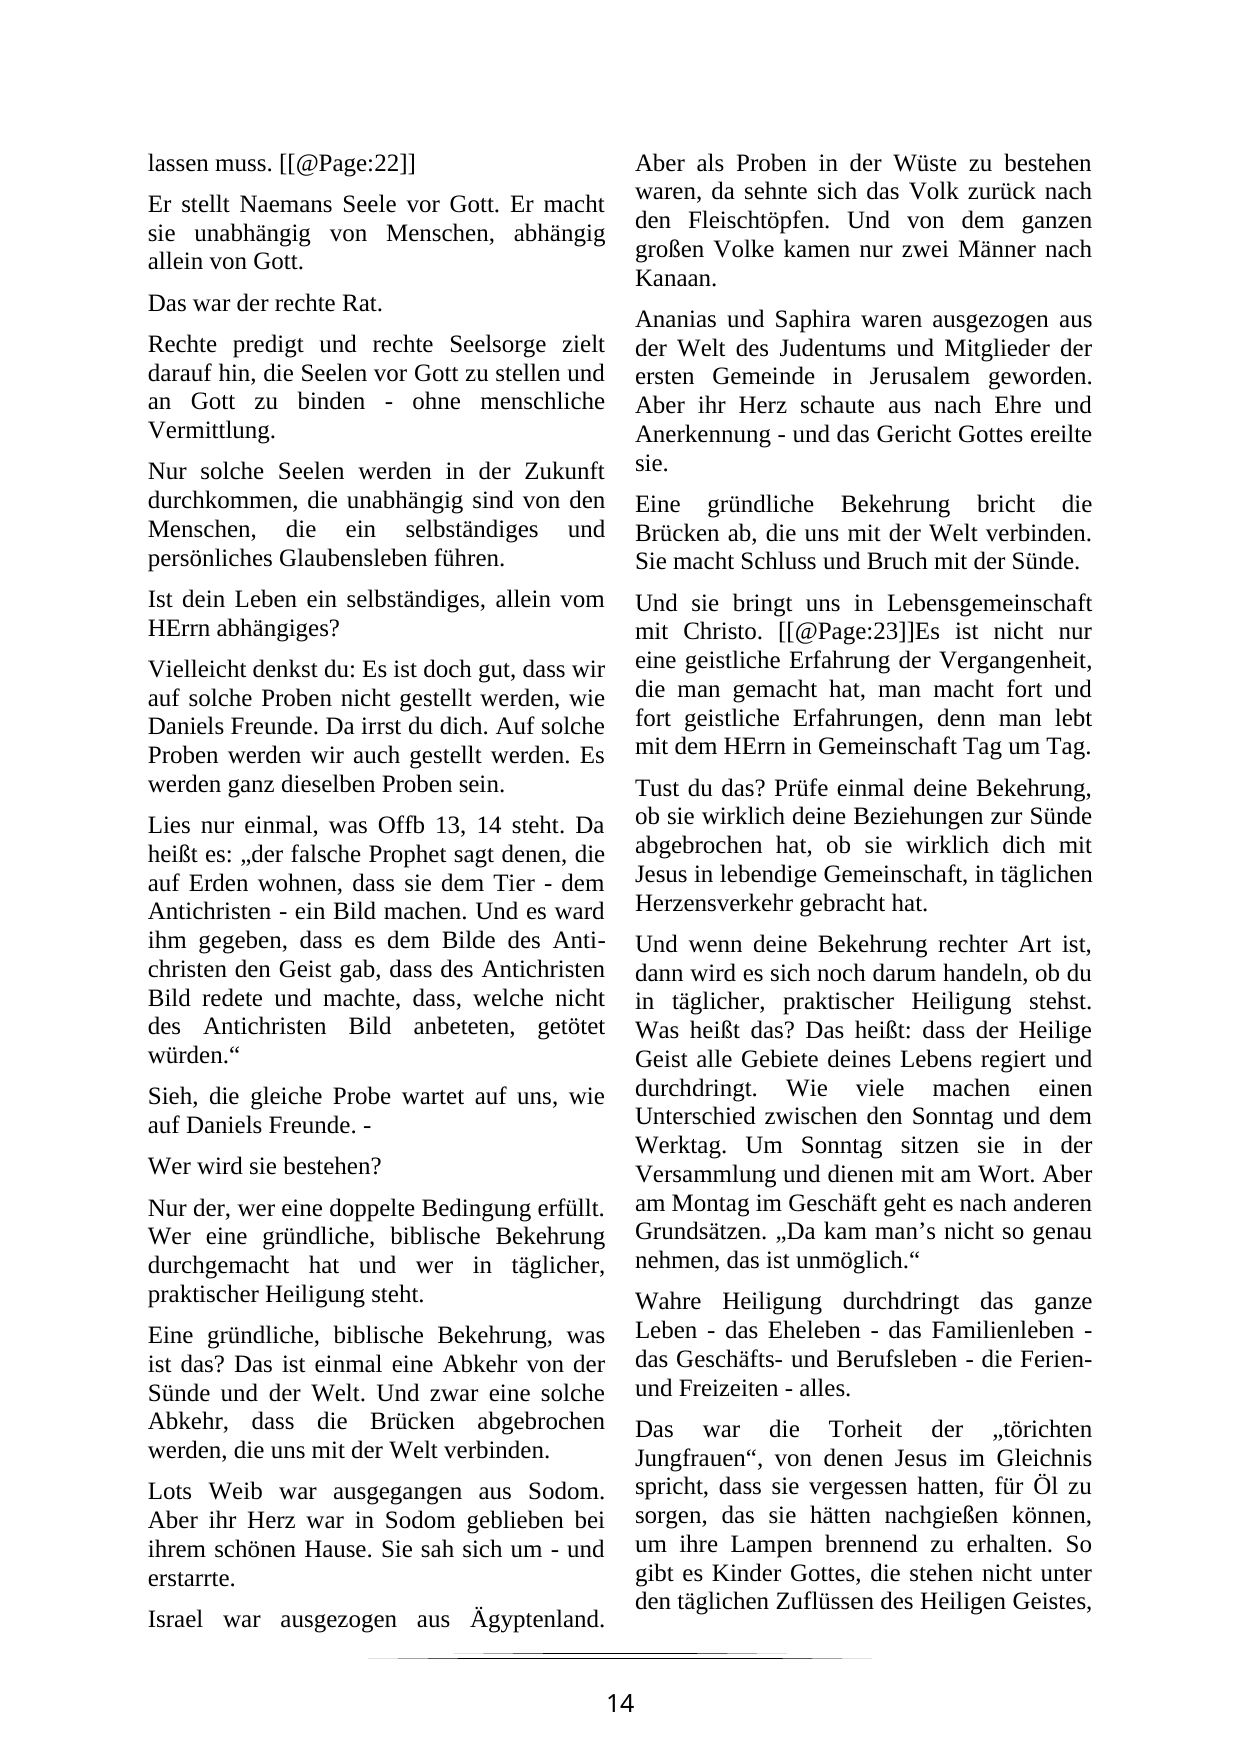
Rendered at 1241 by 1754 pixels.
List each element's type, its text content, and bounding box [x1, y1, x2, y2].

text Und wenn deine Bekehrung rechter Art ist, dann wird es sich noch darum handeln, ob du in täglicher, praktischer Heiligung stehst. Was heißt das? Das heißt: dass der Heilige Geist alle Gebiete deines Lebens regiert und durchdringt. Wie viele machen einen Unterschied zwischen den Sonntag und dem Werktag. Um Sonntag sitzen sie in der Versammlung und dienen mit am Wort. Aber am Montag im Geschäft geht es nach anderen Grundsätzen. „Da kam man’s nicht so genau nehmen, das ist unmöglich.“ [635, 929, 1093, 1274]
text Lies nur einmal, was Offb 13, 14 steht. Da heißt es: „der falsche Prophet sagt denen, die auf Erden wohnen, dass sie dem Tier - dem Antichristen - ein Bild machen. Und es ward ihm gegeben, dass es dem Bilde des Antichristen den Geist gab, dass des Antichristen Bild redete und machte, dass, welche nicht des Antichristen Bild anbeteten, getötet würden.“ [148, 810, 605, 1069]
text Eine gründliche Bekehrung bricht die Brücken ab, die uns mit der Welt verbinden. Sie macht Schluss und Bruch mit der Sünde. [635, 489, 1093, 575]
text Rechte predigt und rechte Seelsorge zielt darauf hin, die Seelen vor Gott zu stellen und an Gott zu binden - ohne menschliche Vermittlung. [148, 329, 605, 444]
text Ananias und Saphira waren ausgezogen aus der Welt des Judentums und Mitglieder der ersten Gemeinde in Jerusalem geworden. Aber ihr Herz schaute aus nach Ehre und Anerkennung - und das Gericht Gottes ereilte sie. [635, 304, 1093, 476]
text Nur der, wer eine doppelte Bedingung erfüllt. Wer eine gründliche, biblische Bekehrung durchgemacht hat und wer in täglicher, praktischer Heiligung steht. [148, 1193, 605, 1308]
text Eine gründliche, biblische Bekehrung, was ist das? Das ist einmal eine Abkehr von der Sünde und der Welt. Und zwar eine solche Abkehr, dass die Brücken abgebrochen werden, die uns mit der Welt verbinden. [148, 1320, 605, 1464]
text Er stellt Naemans Seele vor Gott. Er macht sie unabhängig von Menschen, abhängig allein von Gott. [148, 189, 605, 275]
text Vielleicht denkst du: Es ist doch gut, dass wir auf solche Proben nicht gestellt werden, wie Daniels Freunde. Da irrst du dich. Auf solche Proben werden wir auch gestellt werden. Es werden ganz dieselben Proben sein. [148, 654, 605, 798]
text Und sie bringt uns in Lebensgemeinschaft mit Christo. [[@Page:23]]Es ist nicht nur eine geistliche Erfahrung der Vergangenheit, die man gemacht hat, man macht fort und fort geistliche Erfahrungen, denn man lebt mit dem HErrn in Gemeinschaft Tag um Tag. [635, 588, 1093, 760]
text Wahre Heiligung durchdringt das ganze Leben - das Eheleben - das Familienleben - das Geschäfts- und Berufsleben - die Ferien- und Freizeiten - alles. [635, 1286, 1093, 1401]
text Israel war ausgezogen aus Ägyptenland. Aber als Proben in der Wüste zu bestehen waren, da sehnte sich das Volk zurück nach den Fleischtöpfen. Und von dem ganzen großen Volke kamen nur zwei Männer nach Kanaan. [635, 148, 1093, 291]
text Wer wird sie bestehen? [148, 1151, 605, 1180]
text Tust du das? Prüfe einmal deine Bekehrung, ob sie wirklich deine Beziehungen zur Sünde abgebrochen hat, ob sie wirklich dich mit Jesus in lebendige Gemeinschaft, in täglichen Herzensverkehr gebracht hat. [635, 773, 1093, 916]
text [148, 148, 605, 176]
text Nur solche Seelen werden in der Zukunft durchkommen, die unabhängig sind von den Menschen, die ein selbständiges und persönliches Glaubensleben führen. [148, 456, 605, 571]
text Sieh, die gleiche Probe wartet auf uns, wie auf Daniels Freunde. - [148, 1081, 605, 1139]
text Lots Weib war ausgegangen aus Sodom. Aber ihr Herz war in Sodom geblieben bei ihrem schönen Hause. Sie sah sich um - und erstarrte. [148, 1476, 605, 1591]
text Israel war ausgezogen aus Ägyptenland. Aber als Proben in der Wüste zu bestehen waren, da sehnte sich das Volk zurück nach den Fleischtöpfen. Und von dem ganzen großen Volke kamen nur zwei Männer nach Kanaan. [148, 1604, 605, 1633]
text Das war der rechte Rat. [148, 288, 605, 316]
text Ist dein Leben ein selbständiges, allein vom HErrn abhängiges? [148, 584, 605, 641]
